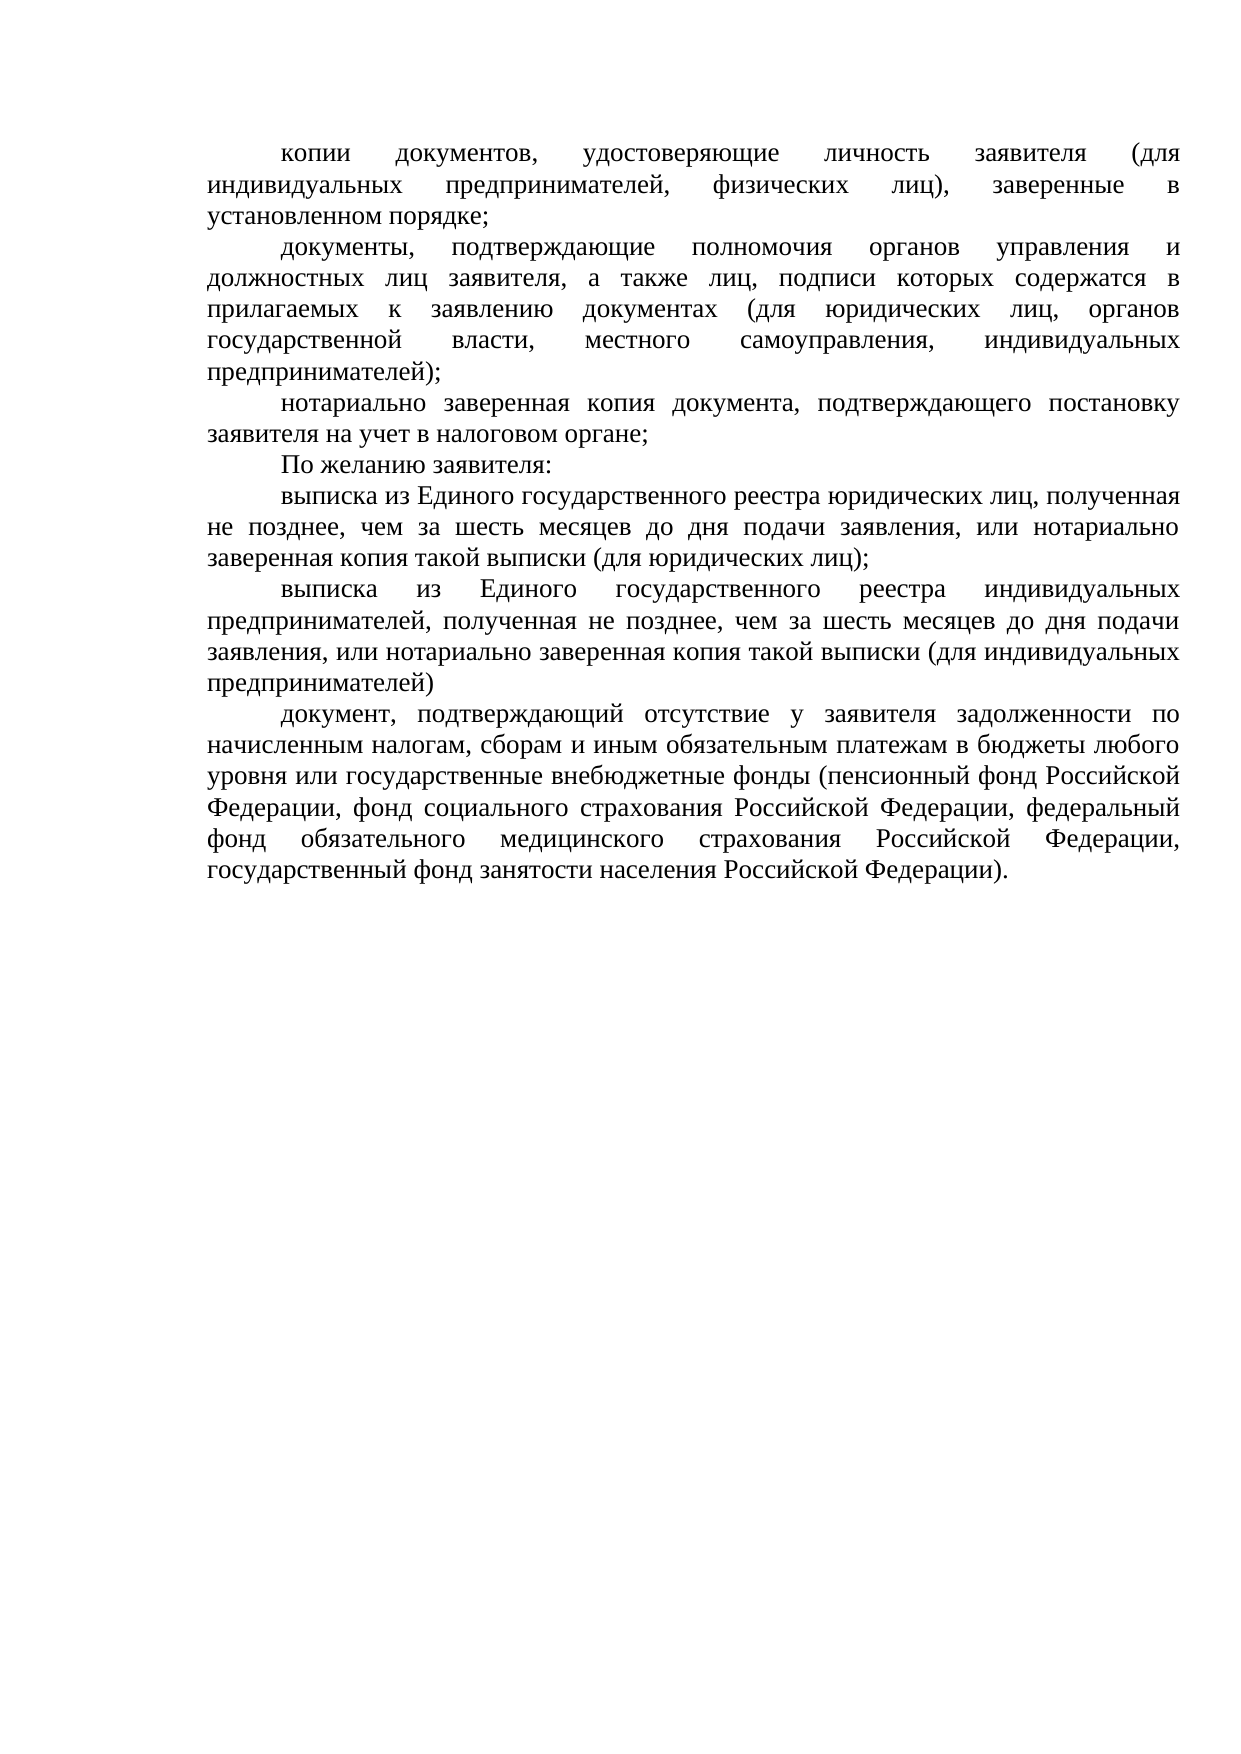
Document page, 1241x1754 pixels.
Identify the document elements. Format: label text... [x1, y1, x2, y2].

text документы, подтверждающие полномочия органов управления и должностных лиц заявителя, а также лиц, подписи которых содержатся в прилагаемых к заявлению документах (для юридических лиц, органов государственной власти, местного самоуправления, индивидуальных предпринимателей); [207, 230, 1181, 386]
text По желанию заявителя: [207, 448, 1181, 479]
text выписка из Единого государственного реестра юридических лиц, полученная не позднее, чем за шесть месяцев до дня подачи заявления, или нотариально заверенная копия такой выписки (для юридических лиц); [207, 479, 1181, 573]
text документ, подтверждающий отсутствие у заявителя задолженности по начисленным налогам, сборам и иным обязательным платежам в бюджеты любого уровня или государственные внебюджетные фонды (пенсионный фонд Российской Федерации, фонд социального страхования Российской Федерации, федеральный фонд обязательного медицинского страхования Российской Федерации, государственный фонд занятости населения Российской Федерации). [207, 697, 1181, 884]
text нотариально заверенная копия документа, подтверждающего постановку заявителя на учет в налоговом органе; [207, 386, 1181, 448]
text выписка из Единого государственного реестра индивидуальных предпринимателей, полученная не позднее, чем за шесть месяцев до дня подачи заявления, или нотариально заверенная копия такой выписки (для индивидуальных предпринимателей) [207, 573, 1181, 697]
text копии документов, удостоверяющие личность заявителя (для индивидуальных предпринимателей, физических лиц), заверенные в установленном порядке; [207, 137, 1181, 230]
